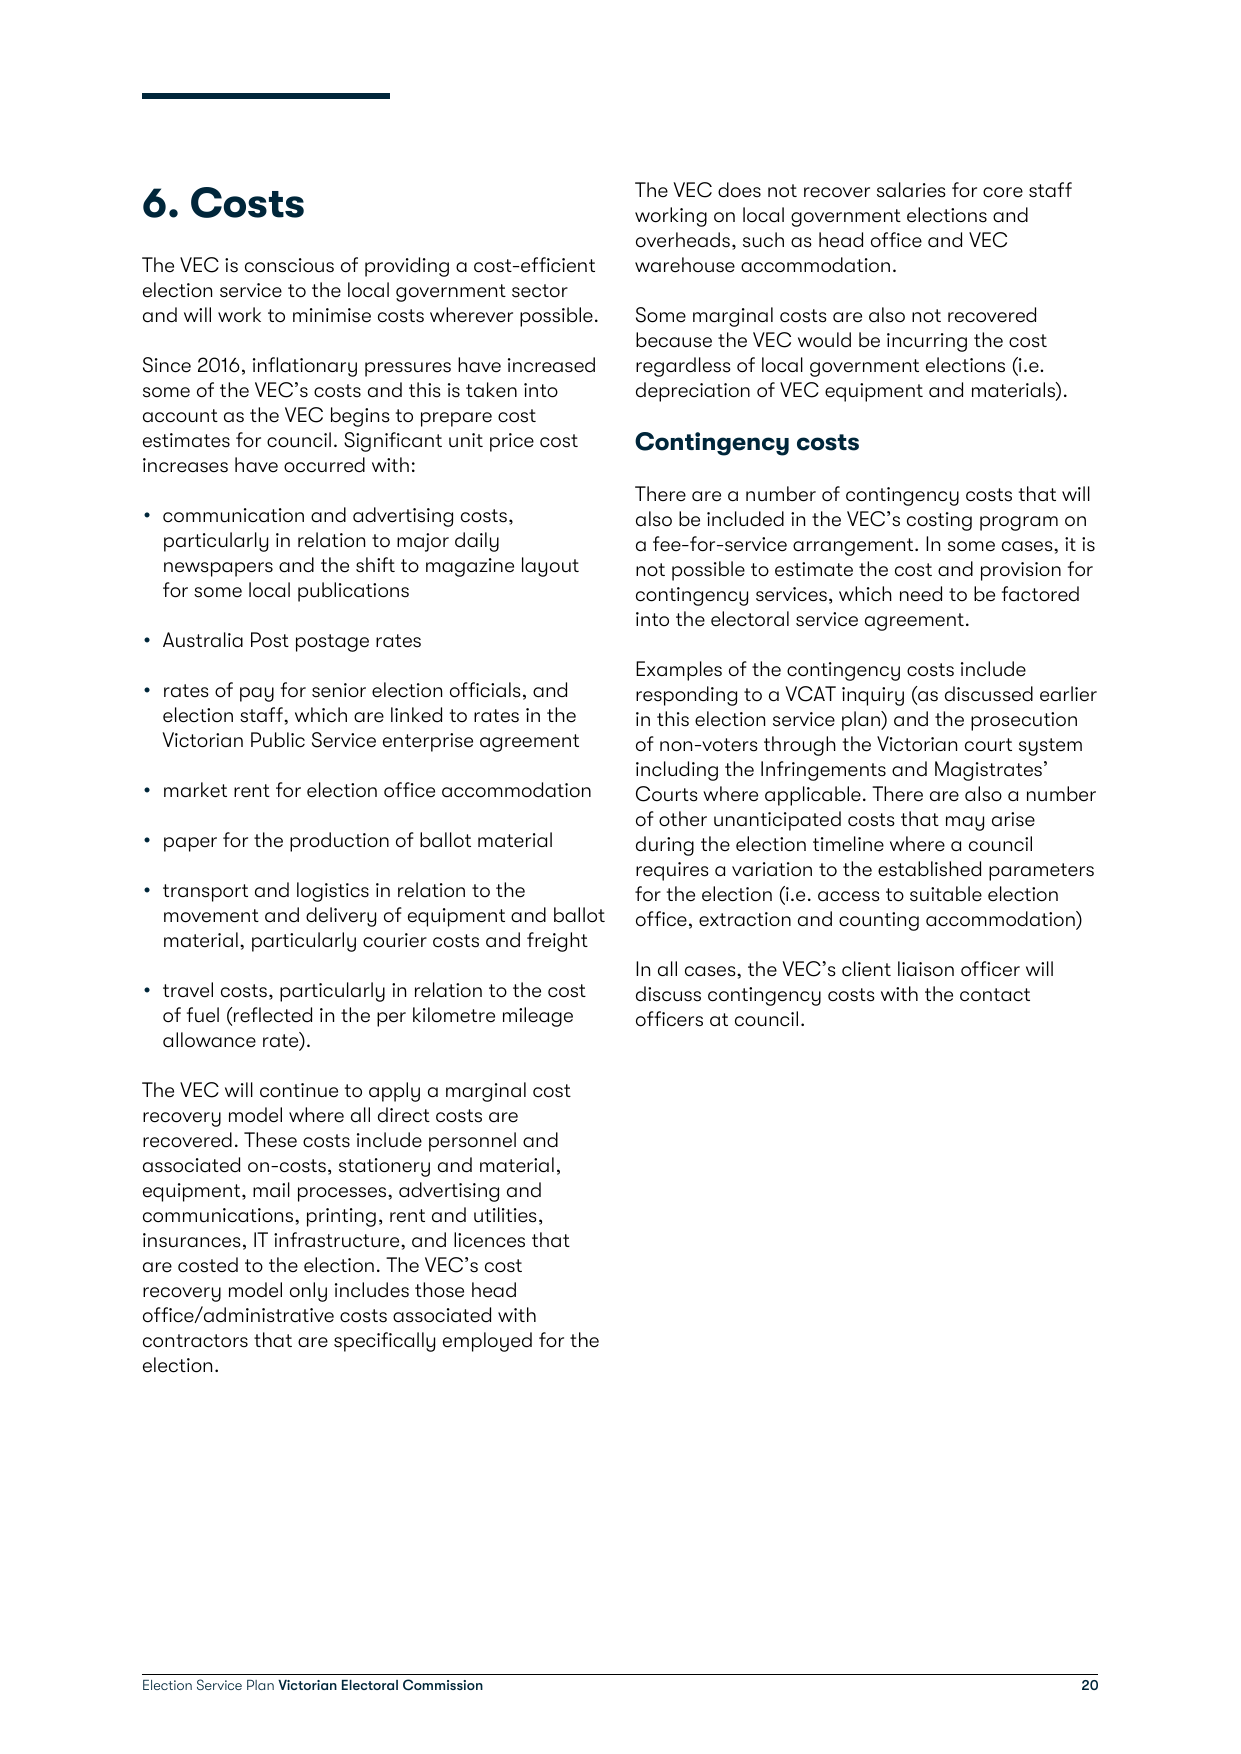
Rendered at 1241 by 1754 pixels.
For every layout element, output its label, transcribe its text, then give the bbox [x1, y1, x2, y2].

text The VEC is conscious of providing a cost-efficient election service to the local government sector and will work to minimise costs wherever possible. [142, 252, 605, 327]
picture [168, 1681, 173, 1690]
picture [258, 1683, 264, 1690]
picture [228, 1683, 234, 1690]
picture [154, 1683, 160, 1690]
text Examples of the contingency costs include responding to a VCAT inquiry (as discussed earlier in this election service plan) and the prosecution of non-voters through the Victorian court system including the Infringements and Magistrates’ Courts where applicable. There are also a number of other unanticipated costs that may arise during the election timeline where a council requires a variation to the established parameters for the election (i.e. access to suitable election office, extraction and counting accommodation) [635, 656, 1098, 931]
text 6. Costs [142, 177, 605, 227]
text There are a number of contingency costs that will also be included in the VEC’s costing program on a fee-for-service arrangement. In some cases, it is not possible to estimate the cost and provision for contingency services, which need to be factored into the electoral service agreement. [635, 481, 1098, 631]
picture [247, 1680, 254, 1690]
text Since 2016, inflationary pressures have increased some of the VEC’s costs and this is taken into account as the VEC begins to prepare cost estimates for council. Significant unit price cost increases have occurred with: [142, 352, 605, 477]
picture [197, 1680, 204, 1690]
picture [213, 1683, 224, 1690]
picture [177, 1683, 183, 1690]
text market rent for election office accommodation [142, 777, 605, 802]
text The VEC does not recover salaries for core staff working on local government elections and overheads, such as head office and VEC warehouse accommodation. [635, 177, 1098, 277]
text paper for the production of ballot material [142, 827, 605, 852]
picture [185, 1683, 191, 1690]
text transport and logistics in relation to the movement and delivery of equipment and ballot material, particularly courier costs and freight [142, 877, 605, 952]
picture [205, 1683, 211, 1690]
text travel costs, particularly in relation to the cost of fuel (reflected in the per kilometre mileage allowance rate). [142, 977, 605, 1052]
text communication and advertising costs, particularly in relation to major daily newspapers and the shift to magazine layout for some local publications [142, 502, 605, 602]
picture [143, 1680, 149, 1690]
text Australia Post postage rates [142, 627, 605, 652]
picture [267, 1683, 273, 1690]
text Some marginal costs are also not recovered because the VEC would be incurring the cost regardless of local government elections (i.e. depreciation of VEC equipment and materials). [635, 302, 1098, 402]
text The VEC will continue to apply a marginal cost recovery model where all direct costs are recovered. These costs include personnel and associated on-costs, stationery and material, equipment, mail processes, advertising and communications, printing, rent and utilities, insurances, IT infrastructure, and licences that are costed to the election. The VEC’s cost recovery model only includes those head office/administrative costs associated with contractors that are specifically employed for the election. [142, 1077, 605, 1377]
text Contingency costs [635, 427, 1098, 456]
picture [364, 1681, 372, 1687]
picture [161, 1683, 167, 1690]
picture [235, 1683, 241, 1690]
text In all cases, the VEC’s client liaison officer will discuss contingency costs with the contact officers at council. [635, 956, 1098, 1031]
text rates of pay for senior election officials, and election staff, which are linked to rates in the Victorian Public Service enterprise agreement [142, 677, 605, 752]
